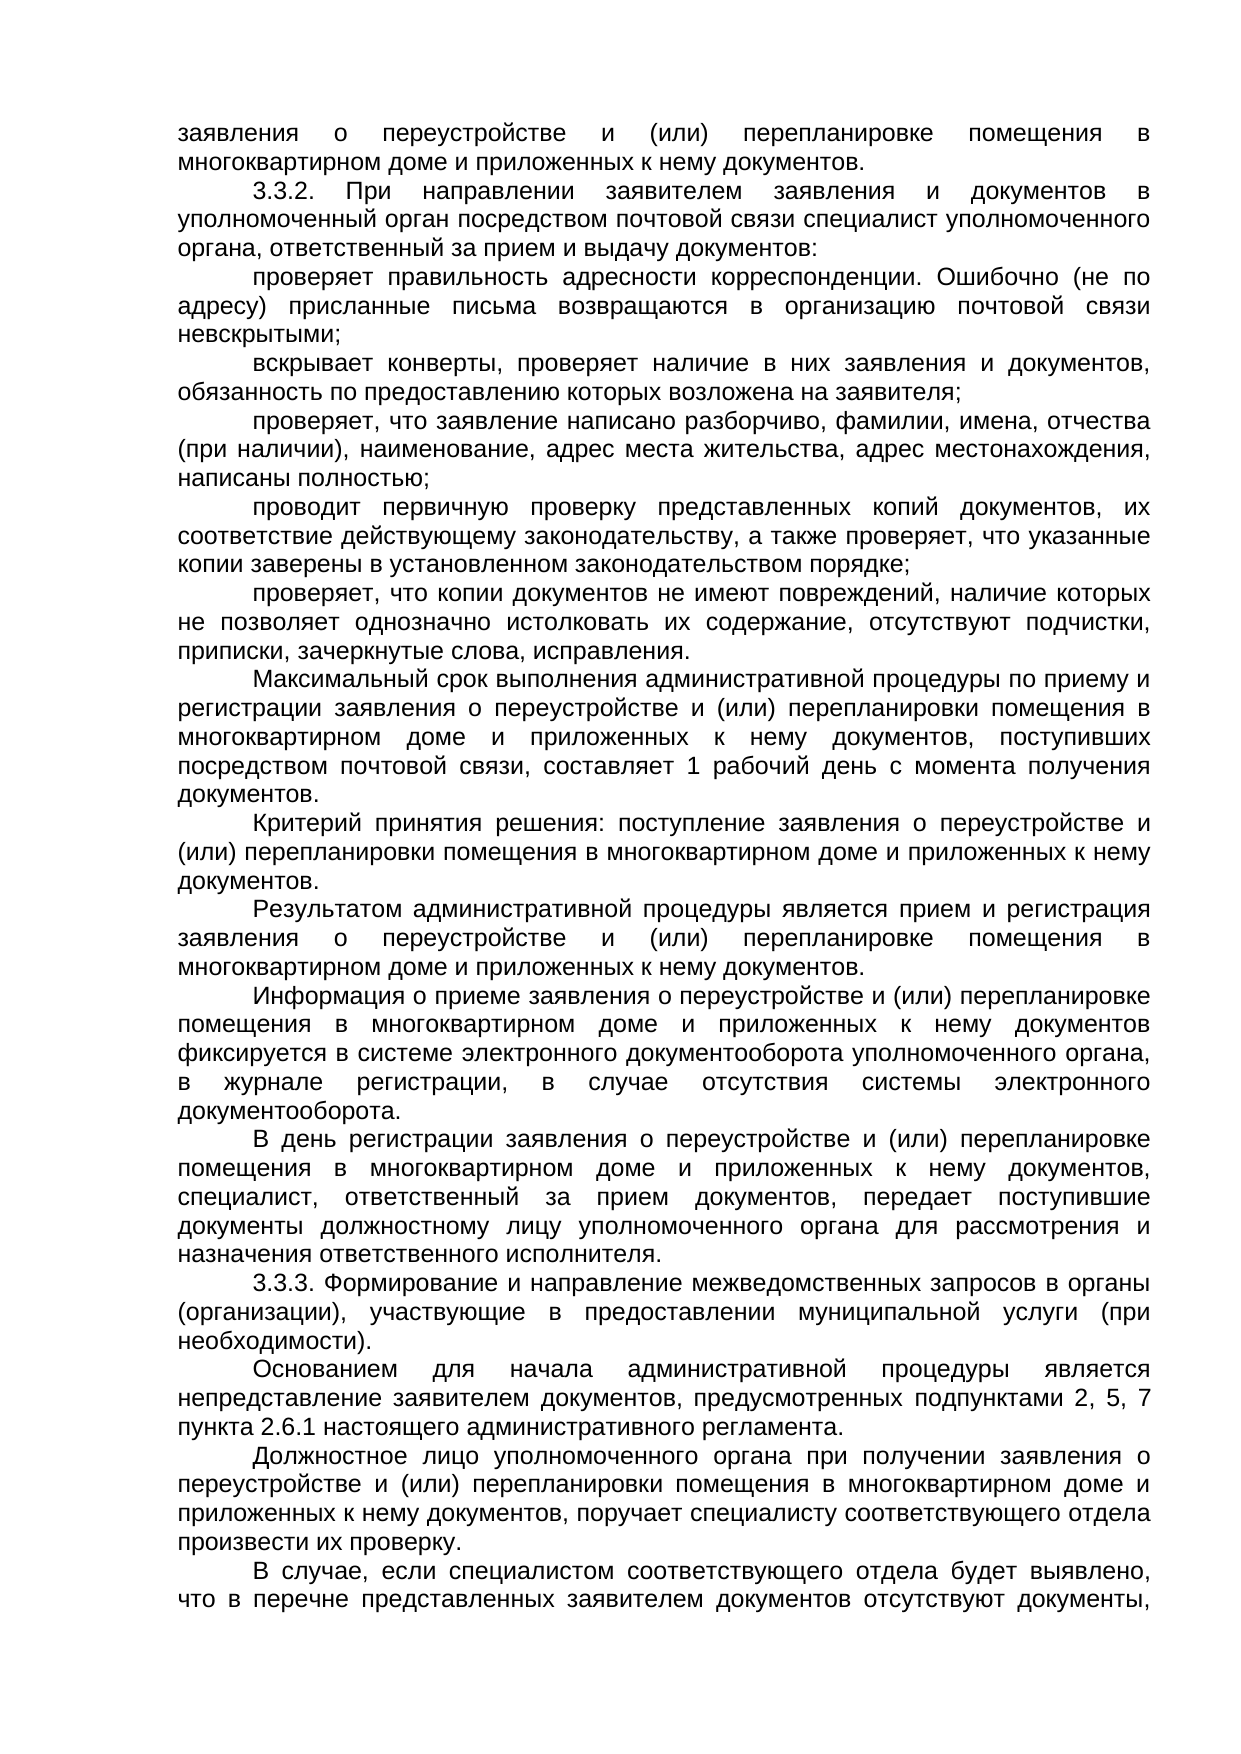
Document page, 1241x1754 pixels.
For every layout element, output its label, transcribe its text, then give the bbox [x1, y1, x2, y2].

text проводит первичную проверку представленных копий документов, их соответствие действующему законодательству, а также проверяет, что указанные копии заверены в установленном законодательством порядке; [177, 492, 1152, 578]
text 3.3.2. При направлении заявителем заявления и документов в уполномоченный орган посредством почтовой связи специалист уполномоченного органа, ответственный за прием и выдачу документов: [177, 176, 1152, 262]
text проверяет, что заявление написано разборчиво, фамилии, имена, отчества (при наличии), наименование, адрес места жительства, адрес местонахождения, написаны полностью; [177, 406, 1152, 492]
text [177, 1556, 1152, 1613]
text 3.3.3. Формирование и направление межведомственных запросов в органы (организации), участвующие в предоставлении муниципальной услуги (при необходимости). [177, 1268, 1152, 1354]
text Максимальный срок выполнения административной процедуры по приему и регистрации заявления о переустройстве и (или) перепланировки помещения в многоквартирном доме и приложенных к нему документов, поступивших посредством почтовой связи, составляет 1 рабочий день с момента получения документов. [177, 664, 1152, 808]
text Должностное лицо уполномоченного органа при получении заявления о переустройстве и (или) перепланировки помещения в многоквартирном доме и приложенных к нему документов, поручает специалисту соответствующего отдела произвести их проверку. [177, 1441, 1152, 1556]
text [177, 118, 1152, 176]
text Основанием для начала административной процедуры является непредставление заявителем документов, предусмотренных подпунктами 2, 5, 7 пункта 2.6.1 настоящего административного регламента. [177, 1354, 1152, 1441]
text В день регистрации заявления о переустройстве и (или) перепланировке помещения в многоквартирном доме и приложенных к нему документов, специалист, ответственный за прием документов, передает поступившие документы должностному лицу уполномоченного органа для рассмотрения и назначения ответственного исполнителя. [177, 1124, 1152, 1268]
text проверяет, что копии документов не имеют повреждений, наличие которых не позволяет однозначно истолковать их содержание, отсутствуют подчистки, приписки, зачеркнутые слова, исправления. [177, 578, 1152, 664]
text Критерий принятия решения: поступление заявления о переустройстве и (или) перепланировки помещения в многоквартирном доме и приложенных к нему документов. [177, 808, 1152, 894]
text вскрывает конверты, проверяет наличие в них заявления и документов, обязанность по предоставлению которых возложена на заявителя; [177, 348, 1152, 406]
text проверяет правильность адресности корреспонденции. Ошибочно (не по адресу) присланные письма возвращаются в организацию почтовой связи невскрытыми; [177, 262, 1152, 348]
text Информация о приеме заявления о переустройстве и (или) перепланировке помещения в многоквартирном доме и приложенных к нему документов фиксируется в системе электронного документооборота уполномоченного органа, в журнале регистрации, в случае отсутствия системы электронного документооборота. [177, 981, 1152, 1124]
text Результатом административной процедуры является прием и регистрация заявления о переустройстве и (или) перепланировке помещения в многоквартирном доме и приложенных к нему документов. [177, 894, 1152, 981]
